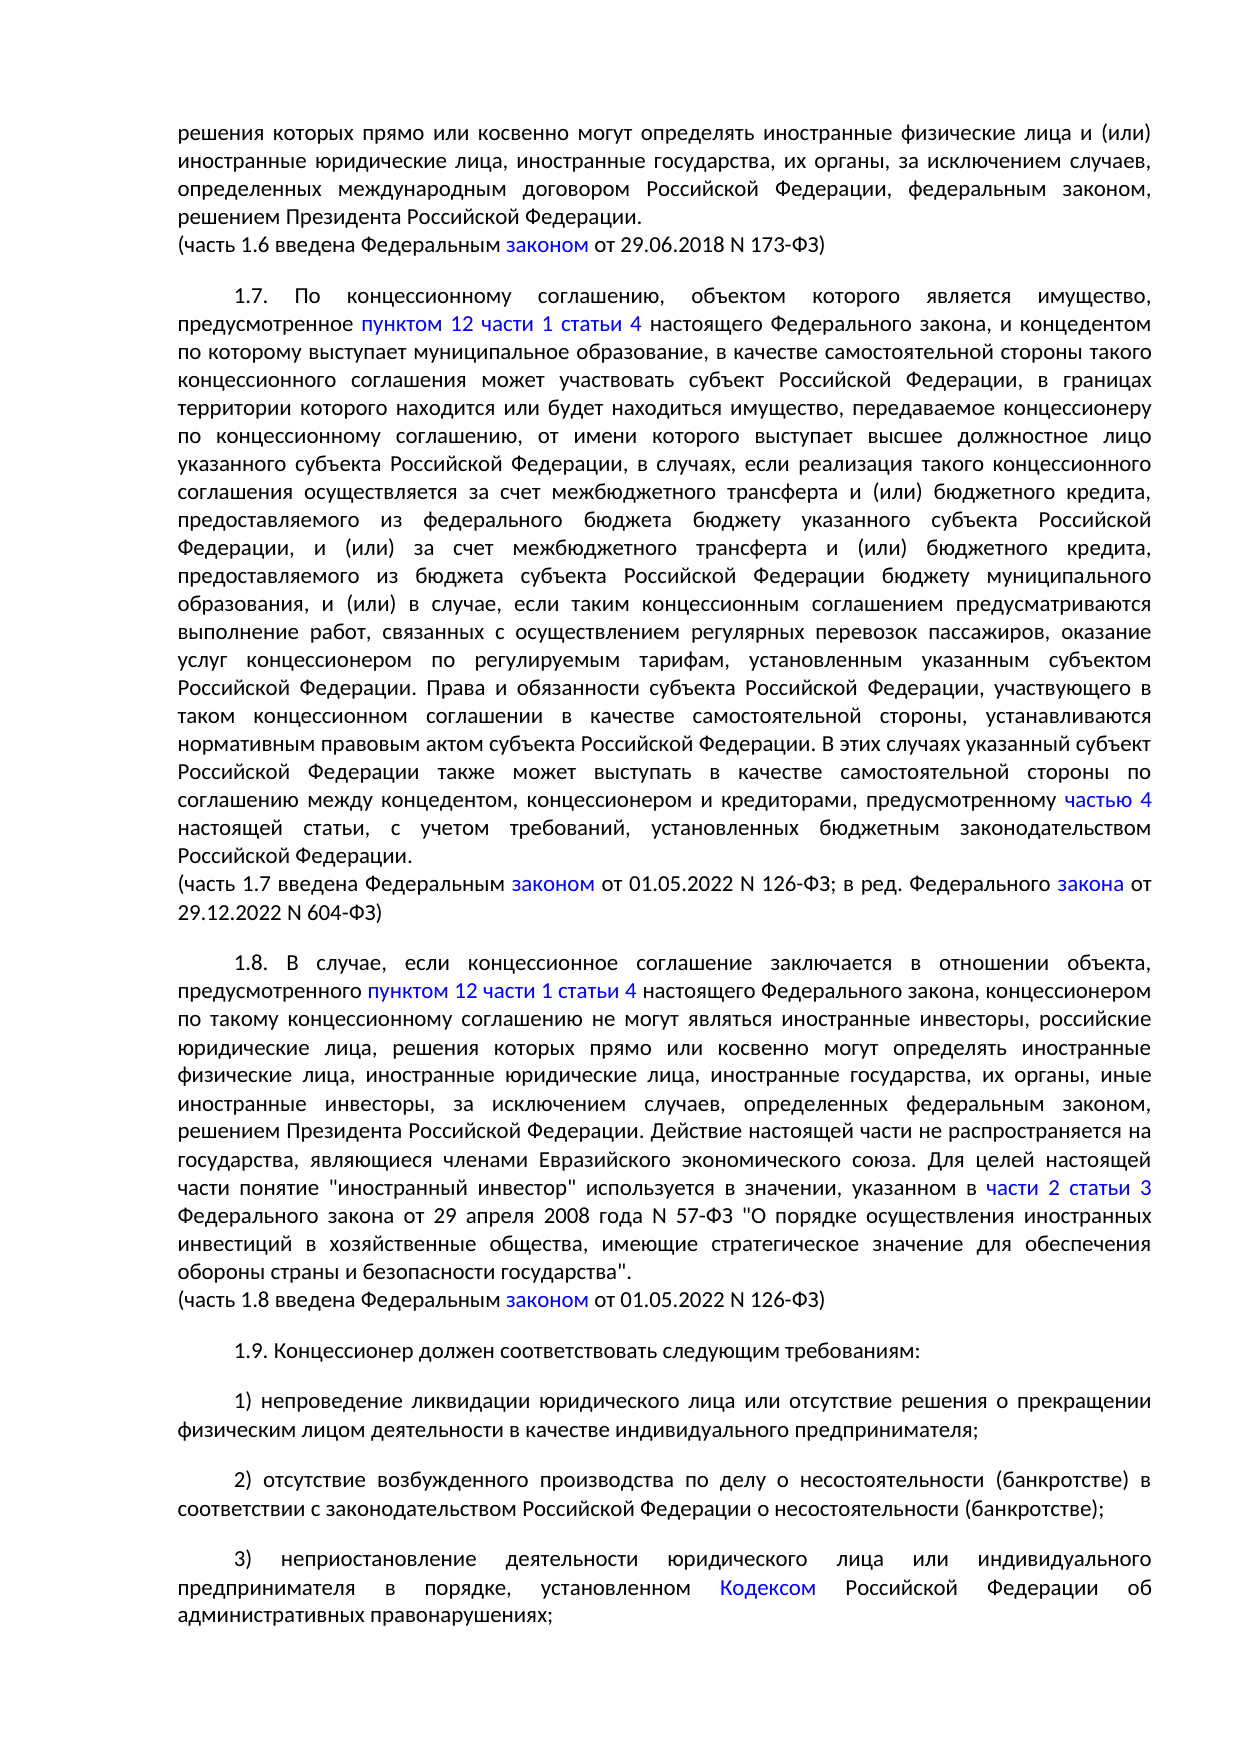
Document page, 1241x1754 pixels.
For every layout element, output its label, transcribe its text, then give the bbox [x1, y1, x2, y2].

text 1.7. По концессионному соглашению, объектом которого является имущество, предусмотренное пунктом 12 части 1 статьи 4 настоящего Федерального закона, и концедентом по которому выступает муниципальное образование, в качестве самостоятельной стороны такого концессионного соглашения может участвовать субъект Российской Федерации, в границах территории которого находится или будет находиться имущество, передаваемое концессионеру по концессионному соглашению, от имени которого выступает высшее должностное лицо указанного субъекта Российской Федерации, в случаях, если реализация такого концессионного соглашения осуществляется за счет межбюджетного трансферта и (или) бюджетного кредита, предоставляемого из федерального бюджета бюджету указанного субъекта Российской Федерации, и (или) за счет межбюджетного трансферта и (или) бюджетного кредита, предоставляемого из бюджета субъекта Российской Федерации бюджету муниципального образования, и (или) в случае, если таким концессионным соглашением предусматриваются выполнение работ, связанных с осуществлением регулярных перевозок пассажиров, оказание услуг концессионером по регулируемым тарифам, установленным указанным субъектом Российской Федерации. Права и обязанности субъекта Российской Федерации, участвующего в таком концессионном соглашении в качестве самостоятельной стороны, устанавливаются нормативным правовым актом субъекта Российской Федерации. В этих случаях указанный субъект Российской Федерации также может выступать в качестве самостоятельной стороны по соглашению между концедентом, концессионером и кредиторами, предусмотренному частью 4 настоящей статьи, с учетом требований, установленных бюджетным законодательством Российской Федерации. [177, 281, 1152, 869]
text 1.9. Концессионер должен соответствовать следующим требованиям: [177, 1336, 1152, 1364]
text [177, 118, 1152, 230]
text 1.8. В случае, если концессионное соглашение заключается в отношении объекта, предусмотренного пунктом 12 части 1 статьи 4 настоящего Федерального закона, концессионером по такому концессионному соглашению не могут являться иностранные инвесторы, российские юридические лица, решения которых прямо или косвенно могут определять иностранные физические лица, иностранные юридические лица, иностранные государства, их органы, иные иностранные инвесторы, за исключением случаев, определенных федеральным законом, решением Президента Российской Федерации. Действие настоящей части не распространяется на государства, являющиеся членами Евразийского экономического союза. Для целей настоящей части понятие "иностранный инвестор" используется в значении, указанном в части 2 статьи 3 Федерального закона от 29 апреля 2008 года N 57-ФЗ "О порядке осуществления иностранных инвестиций в хозяйственные общества, имеющие стратегическое значение для обеспечения обороны страны и безопасности государства". [177, 948, 1152, 1285]
text (часть 1.7 введена Федеральным законом от 01.05.2022 N 126-ФЗ; в ред. Федерального закона от 29.12.2022 N 604-ФЗ) [177, 869, 1152, 926]
text (часть 1.6 введена Федеральным законом от 29.06.2018 N 173-ФЗ) [177, 230, 1152, 258]
text (часть 1.8 введена Федеральным законом от 01.05.2022 N 126-ФЗ) [177, 1285, 1152, 1313]
text 2) отсутствие возбужденного производства по делу о несостоятельности (банкротстве) в соответствии с законодательством Российской Федерации о несостоятельности (банкротстве); [177, 1466, 1152, 1522]
text 3) неприостановление деятельности юридического лица или индивидуального предпринимателя в порядке, установленном Кодексом Российской Федерации об административных правонарушениях; [177, 1544, 1152, 1629]
text 1) непроведение ликвидации юридического лица или отсутствие решения о прекращении физическим лицом деятельности в качестве индивидуального предпринимателя; [177, 1387, 1152, 1443]
